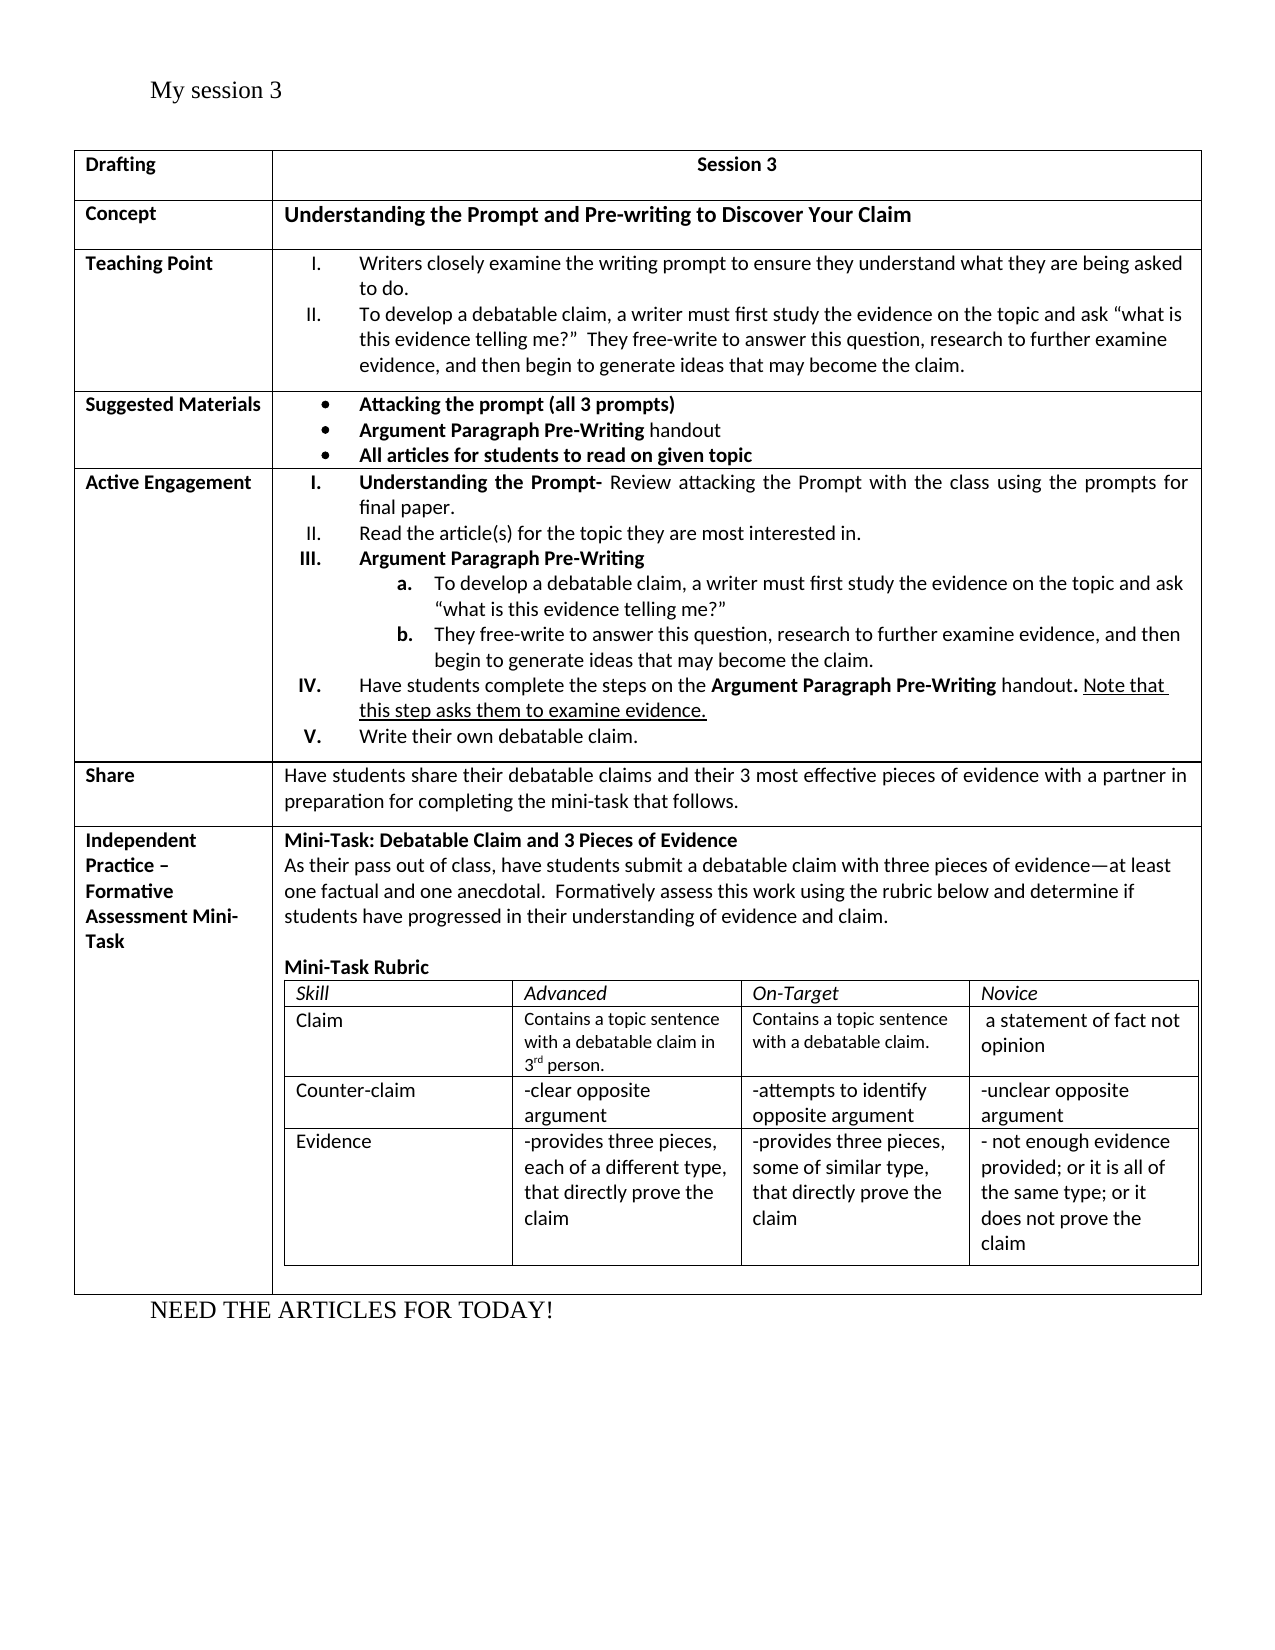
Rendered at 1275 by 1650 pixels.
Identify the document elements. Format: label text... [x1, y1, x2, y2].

table_cell Active Engagement [75, 469, 272, 761]
table_cell Mini-Task: Debatable Claim and 3 Pieces of Evidence As their pass out of class, have students submit a debatable claim with three pieces of evidence—at least one factual and one anecdotal. Formatively assess this work using the rubric below and determine if students have progressed in their understanding of evidence and claim. Mini-Task Rubric [273, 827, 1201, 1294]
table_cell Understanding the Prompt- Review attacking the Prompt with the class using the prompts for final paper. Read the article(s) for the topic they are most interested in. Argument Paragraph Pre-Writing To develop a debatable claim, a writer must first study the evidence on the topic and ask “what is this evidence telling me?” They free-write to answer this question, research to further examine evidence, and then begin to generate ideas that may become the claim. Have students complete the steps on the Argument Paragraph Pre-Writing handout. Note that this step asks them to examine evidence. Write their own debatable claim. [273, 469, 1201, 761]
table_cell Suggested Materials [75, 392, 272, 468]
text NEED THE ARTICLES FOR TODAY! [150, 1295, 1125, 1323]
table_header Drafting [75, 151, 272, 199]
table_cell Have students share their debatable claims and their 3 most effective pieces of evidence with a partner in preparation for completing the mini-task that follows. [273, 763, 1201, 826]
table_cell Attacking the prompt (all 3 prompts) Argument Paragraph Pre-Writing handout All articles for students to read on given topic [273, 392, 1201, 468]
table_cell Concept [75, 201, 272, 249]
table_cell Understanding the Prompt and Pre-writing to Discover Your Claim [273, 201, 1201, 249]
table_cell Teaching Point [75, 250, 272, 391]
table_cell Independent Practice – Formative Assessment Mini-Task [75, 827, 272, 1294]
table_header Session 3 [273, 151, 1201, 199]
table_cell Share [75, 763, 272, 826]
table_cell Writers closely examine the writing prompt to ensure they understand what they are being asked to do. To develop a debatable claim, a writer must first study the evidence on the topic and ask “what is this evidence telling me?” They free-write to answer this question, research to further examine evidence, and then begin to generate ideas that may become the claim. [273, 250, 1201, 391]
